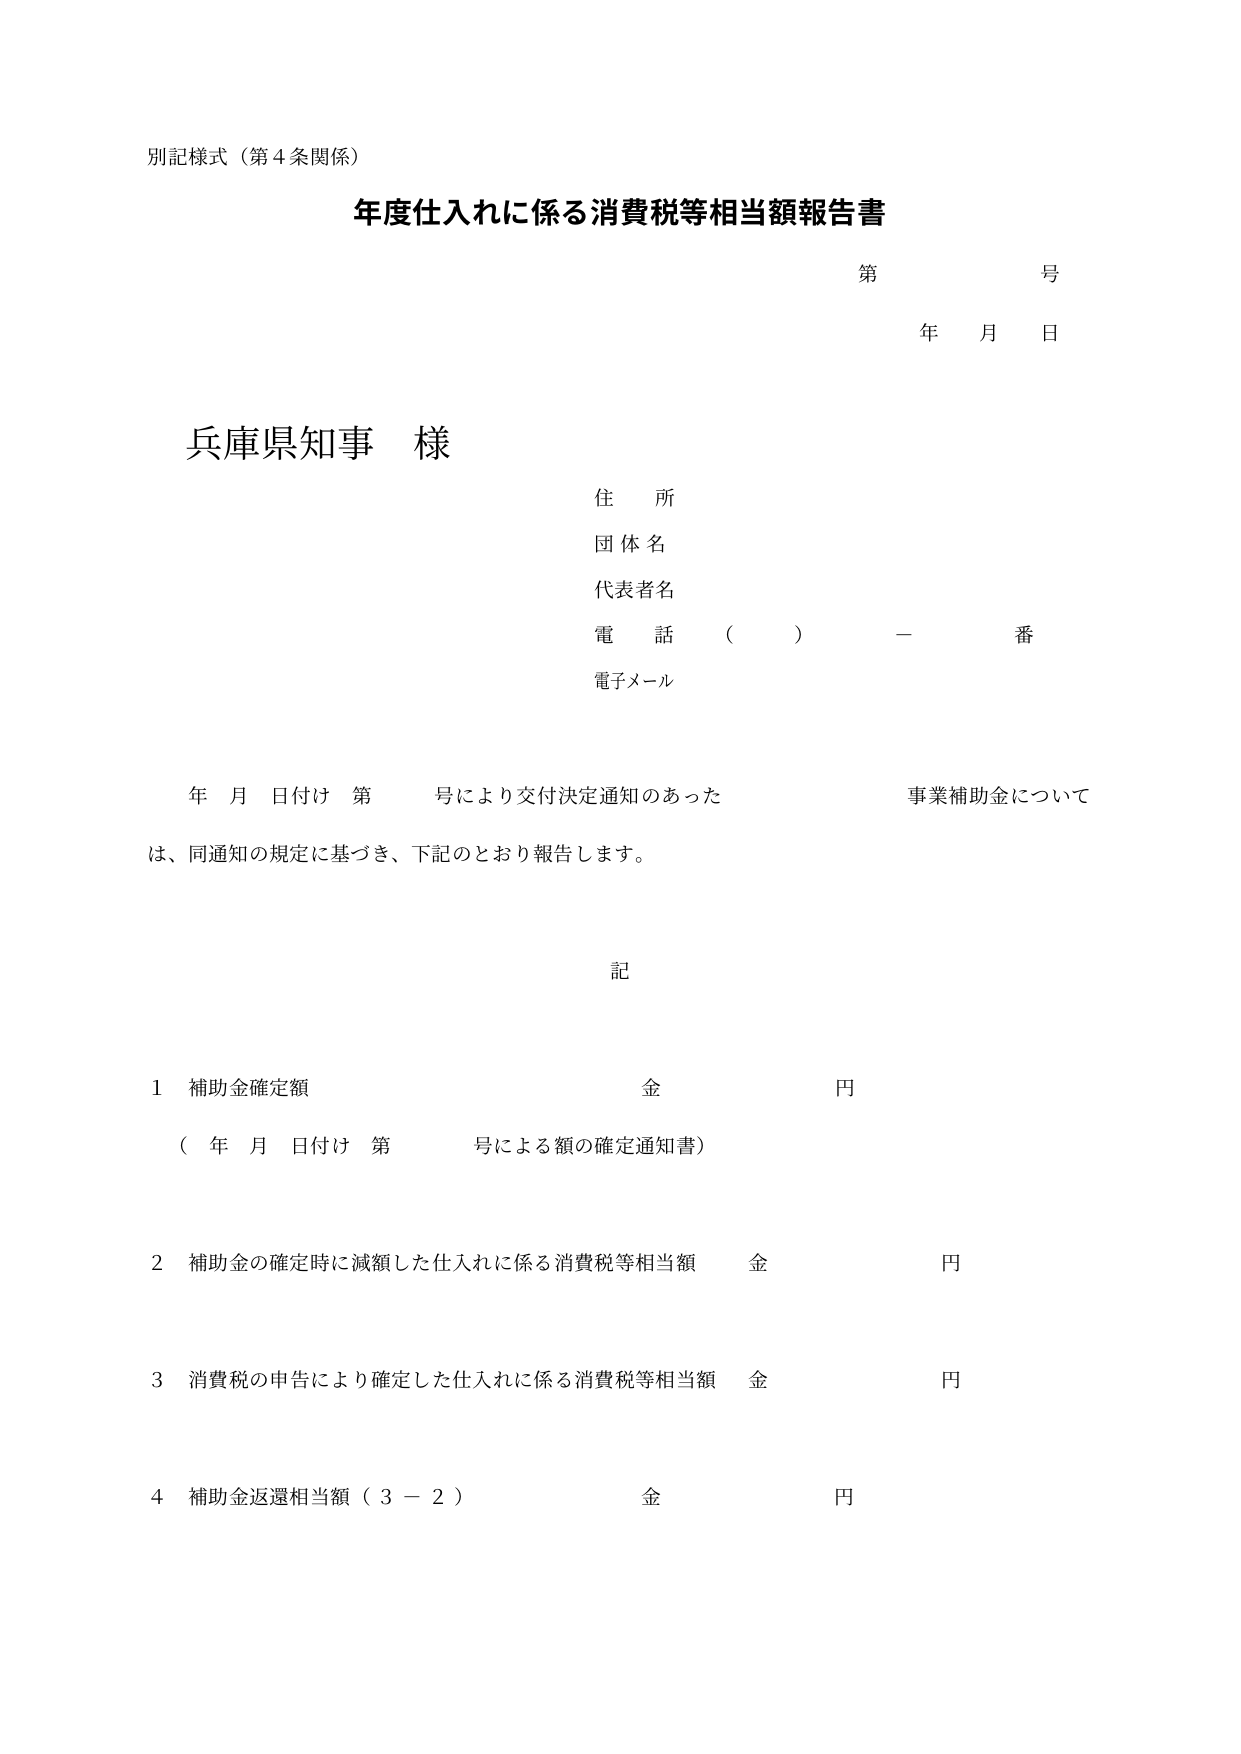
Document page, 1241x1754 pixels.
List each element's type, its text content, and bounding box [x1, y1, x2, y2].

text 代表者名 [148, 560, 1093, 606]
text １ 補助金確定額 金 円 [148, 1048, 1093, 1107]
text 団 体 名 [148, 514, 1093, 560]
text 第 号 [148, 235, 1093, 293]
text 記 [148, 932, 1093, 990]
text ２ 補助金の確定時に減額した仕入れに係る消費税等相当額 金 円 [148, 1224, 1093, 1282]
text 住 所 [148, 469, 1093, 514]
text 年 月 日 [148, 293, 1093, 352]
text 年 月 日付け 第 号により交付決定通知のあった 事業補助金については、同通知の規定に基づき、下記のとおり報告します。 [148, 756, 1093, 873]
text 年度仕入れに係る消費税等相当額報告書 [148, 177, 1093, 235]
text ４ 補助金返還相当額（ ３ － ２ ） 金 円 [148, 1458, 1093, 1516]
text 兵庫県知事 様 [148, 410, 1093, 469]
text 別記様式（第４条関係） [148, 118, 1093, 177]
text （ 年 月 日付け 第 号による額の確定通知書） [148, 1107, 1093, 1165]
text 電 話 （ ） － 番 [148, 606, 1093, 652]
text 電子メール [148, 652, 1093, 698]
text ３ 消費税の申告により確定した仕入れに係る消費税等相当額 金 円 [148, 1341, 1093, 1399]
